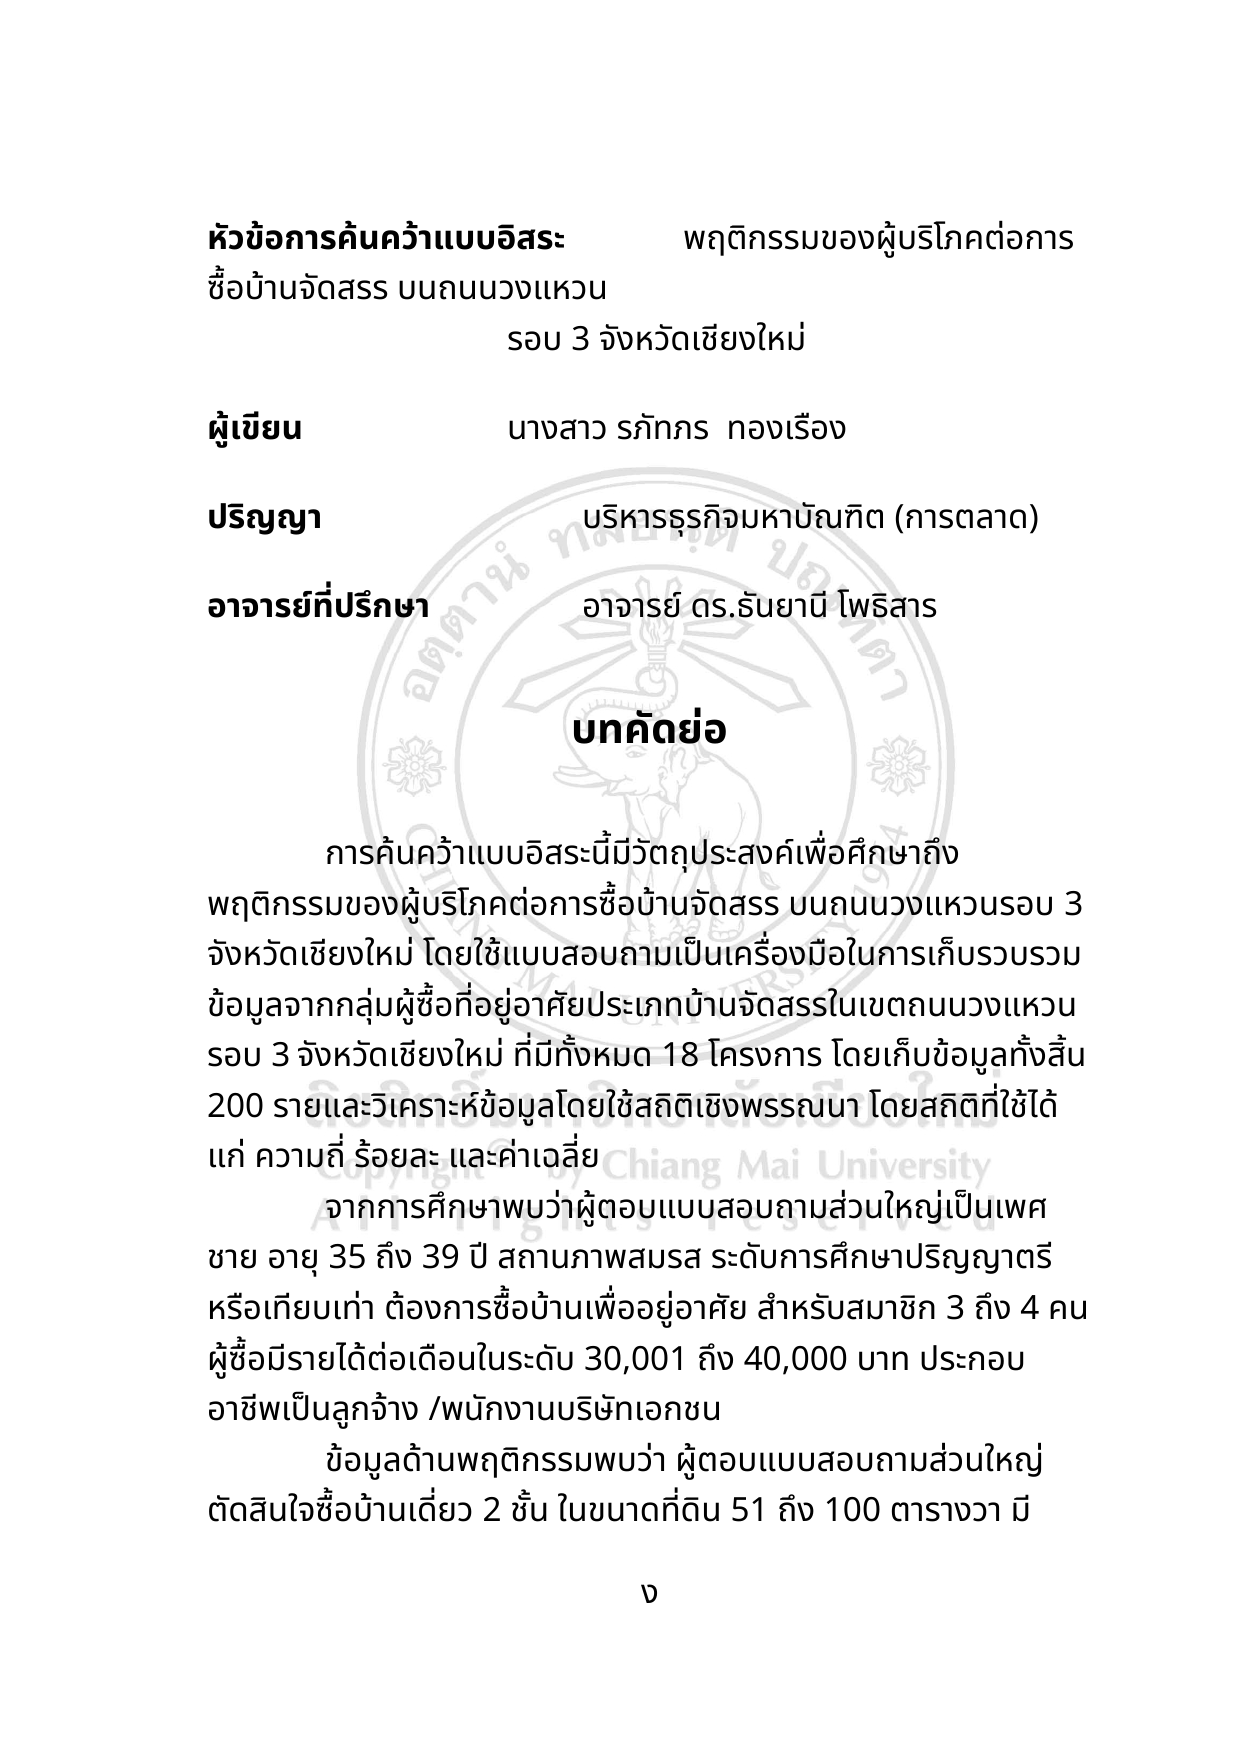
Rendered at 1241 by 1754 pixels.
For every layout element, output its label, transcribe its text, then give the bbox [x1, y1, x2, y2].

text บทคัดย่อ [207, 699, 1092, 762]
text ปริญญา บริหารธุรกิจมหาบัณฑิต (การตลาด) [207, 492, 1092, 543]
text อาจารย์ที่ปรึกษา อาจารย์ ดร.ธันยานี โพธิสาร [207, 581, 1092, 632]
picture [206, 235, 1093, 1488]
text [207, 1436, 1092, 1537]
text รอบ 3 จังหวัดเชียงใหม่ [207, 315, 1092, 365]
text หัวข้อการค้นคว้าแบบอิสระ พฤติกรรมของผู้บริโภคต่อการซื้อบ้านจัดสรร บนถนนวงแหวน [207, 214, 1092, 315]
text จากการศึกษาพบว่าผู้ตอบแบบสอบถามส่วนใหญ่เป็นเพศชาย อายุ 35 ถึง 39 ปี สถานภาพสมรส ระดับการศึกษาปริญญาตรีหรือเทียบเท่า ต้องการซื้อบ้านเพื่ออยู่อาศัย สำหรับสมาชิก 3 ถึง 4 คน ผู้ซื้อมีรายได้ต่อเดือนในระดับ 30,001 ถึง 40,000 บาท ประกอบอาชีพเป็นลูกจ้าง /พนักงานบริษัทเอกชน [207, 1183, 1092, 1436]
text ผู้เขียน นางสาว รภัทภร ทองเรือง [207, 404, 1092, 454]
text การค้นคว้าแบบอิสระนี้มีวัตถุประสงค์เพื่อศึกษาถึงพฤติกรรมของผู้บริโภคต่อการซื้อบ้านจัดสรร บนถนนวงแหวนรอบ 3 จังหวัดเชียงใหม่ โดยใช้แบบสอบถามเป็นเครื่องมือในการเก็บรวบรวมข้อมูลจากกลุ่มผู้ซื้อที่อยู่อาศัยประเภทบ้านจัดสรรในเขตถนนวงแหวนรอบ 3จังหวัดเชียงใหม่ ที่มีทั้งหมด 18 โครงการ โดยเก็บข้อมูลทั้งสิ้น 200 รายและวิเคราะห์ข้อมูลโดยใช้สถิติเชิงพรรณนา โดยสถิติที่ใช้ได้แก่ ความถี่ ร้อยละ และค่าเฉลี่ย [207, 829, 1092, 1183]
